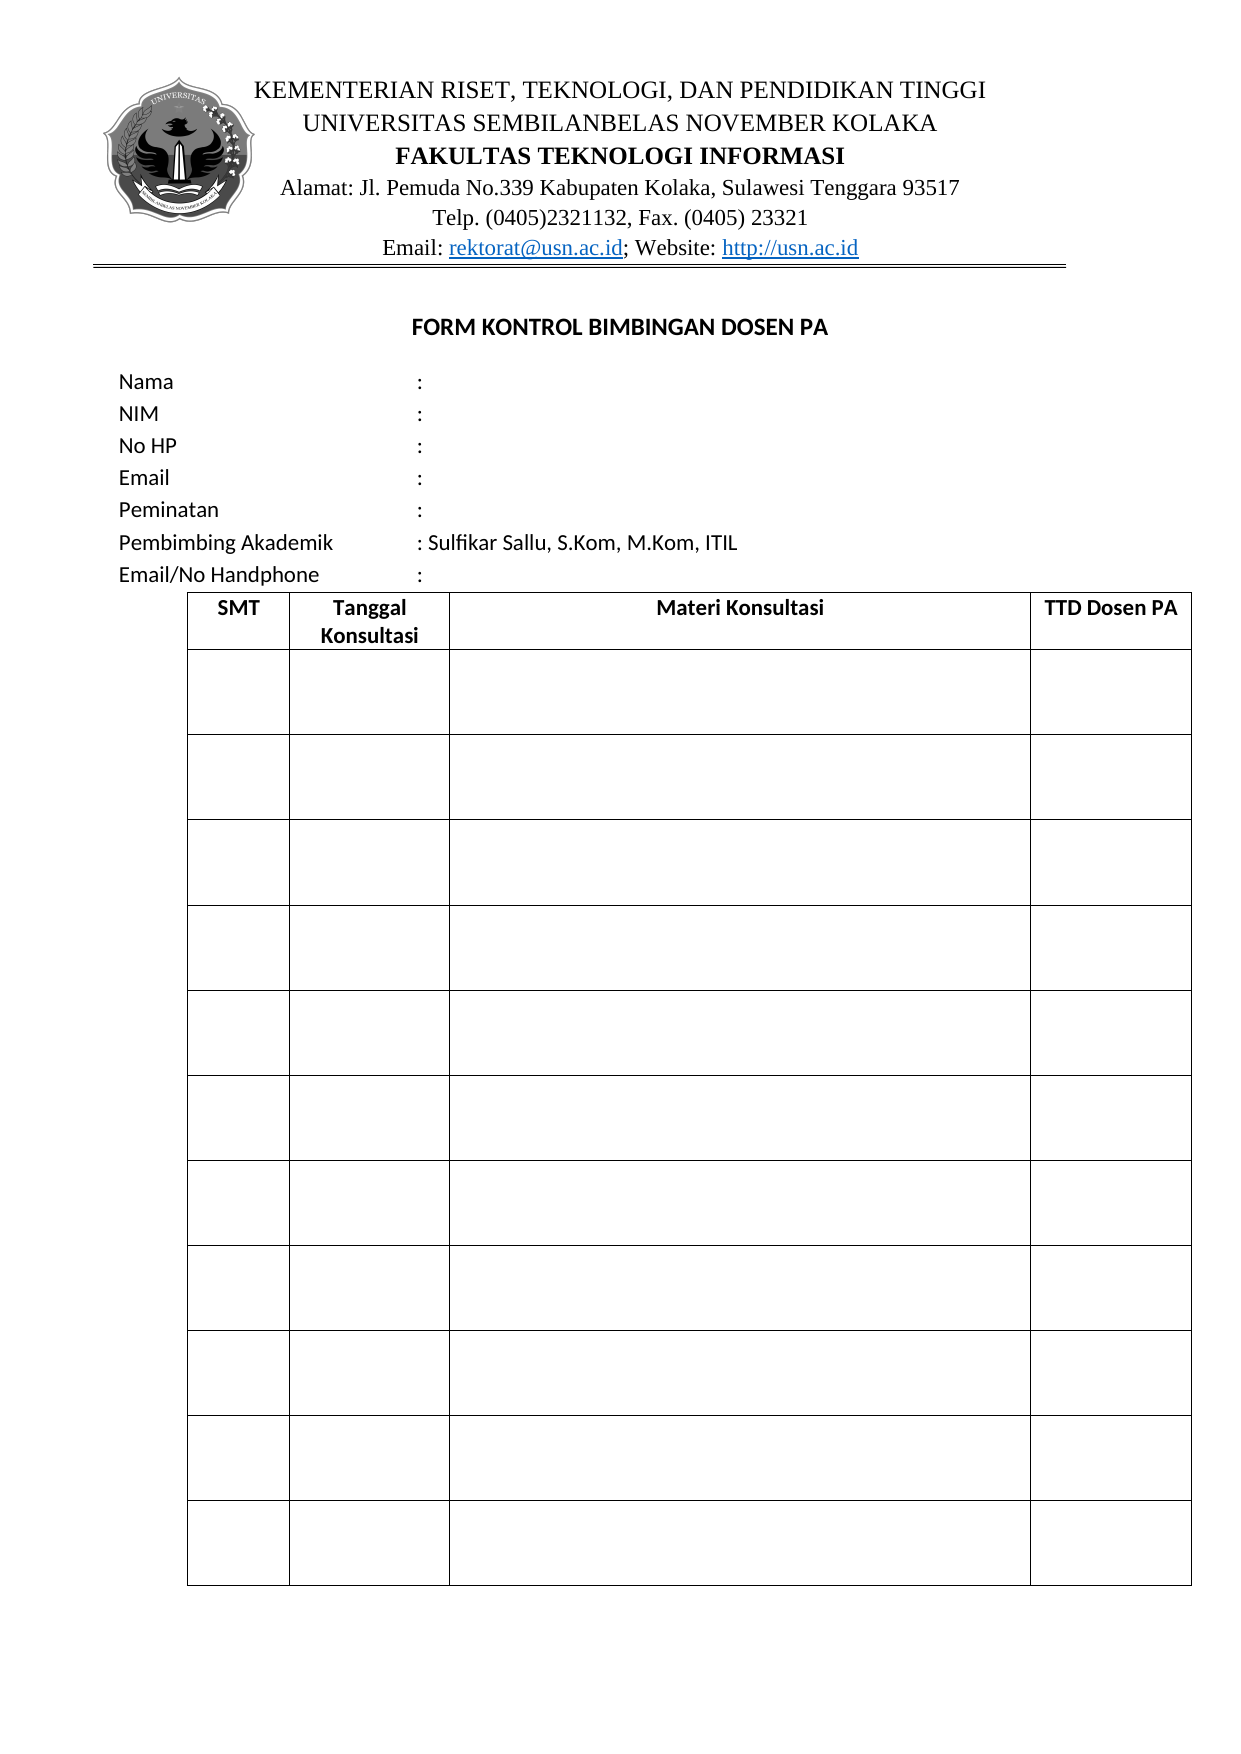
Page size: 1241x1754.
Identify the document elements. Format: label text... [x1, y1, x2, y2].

table_cell [450, 820, 1030, 904]
table_cell [450, 1501, 1030, 1585]
table_cell [450, 1416, 1030, 1500]
table_cell [188, 735, 289, 819]
table_cell [188, 1331, 289, 1415]
table_cell [450, 1246, 1030, 1330]
table_cell [290, 820, 449, 904]
table_cell [450, 1331, 1030, 1415]
table_cell [290, 650, 449, 734]
table_cell [188, 820, 289, 904]
table_cell [290, 1161, 449, 1245]
picture [102, 76, 257, 225]
table_cell [1031, 650, 1191, 734]
table_cell [1031, 991, 1191, 1075]
text Nama : [119, 367, 1053, 395]
text NIM : [119, 399, 1053, 427]
table_cell [290, 906, 449, 989]
table_cell [290, 991, 449, 1075]
table_cell [188, 1246, 289, 1330]
table_cell [188, 1161, 289, 1245]
table_cell [450, 735, 1030, 819]
table_cell [1031, 1416, 1191, 1500]
table_cell [188, 650, 289, 734]
table_cell [450, 1076, 1030, 1160]
table_cell [1031, 1161, 1191, 1245]
table_cell [1031, 1501, 1191, 1585]
table_cell [188, 1416, 289, 1500]
table_cell [188, 1076, 289, 1160]
table_cell [450, 991, 1030, 1075]
table_header Materi Konsultasi [450, 593, 1030, 649]
table_cell [450, 1161, 1030, 1245]
text No HP : [119, 431, 1053, 459]
table_cell [1031, 1331, 1191, 1415]
text Email/No Handphone : [119, 560, 1053, 588]
table_cell [290, 1331, 449, 1415]
table_cell [1031, 1246, 1191, 1330]
table_cell [188, 1501, 289, 1585]
table_cell [290, 1076, 449, 1160]
text Peminatan : [119, 496, 1053, 523]
table_cell [290, 1416, 449, 1500]
text Pembimbing Akademik : Sulfikar Sallu, S.Kom, M.Kom, ITIL [119, 528, 1053, 556]
table_cell [290, 735, 449, 819]
table_cell [1031, 820, 1191, 904]
table_cell [290, 1246, 449, 1330]
table_cell [1031, 906, 1191, 989]
table_header Tanggal Konsultasi [290, 593, 449, 649]
text FORM KONTROL BIMBINGAN DOSEN PA [187, 311, 1053, 341]
table_cell [188, 991, 289, 1075]
text Email : [119, 463, 1053, 491]
table_header SMT [188, 593, 289, 649]
table_cell [188, 906, 289, 989]
table_cell [450, 906, 1030, 989]
table_header TTD Dosen PA [1031, 593, 1191, 649]
table_cell [1031, 1076, 1191, 1160]
table_cell [1031, 735, 1191, 819]
table_cell [290, 1501, 449, 1585]
table_cell [450, 650, 1030, 734]
